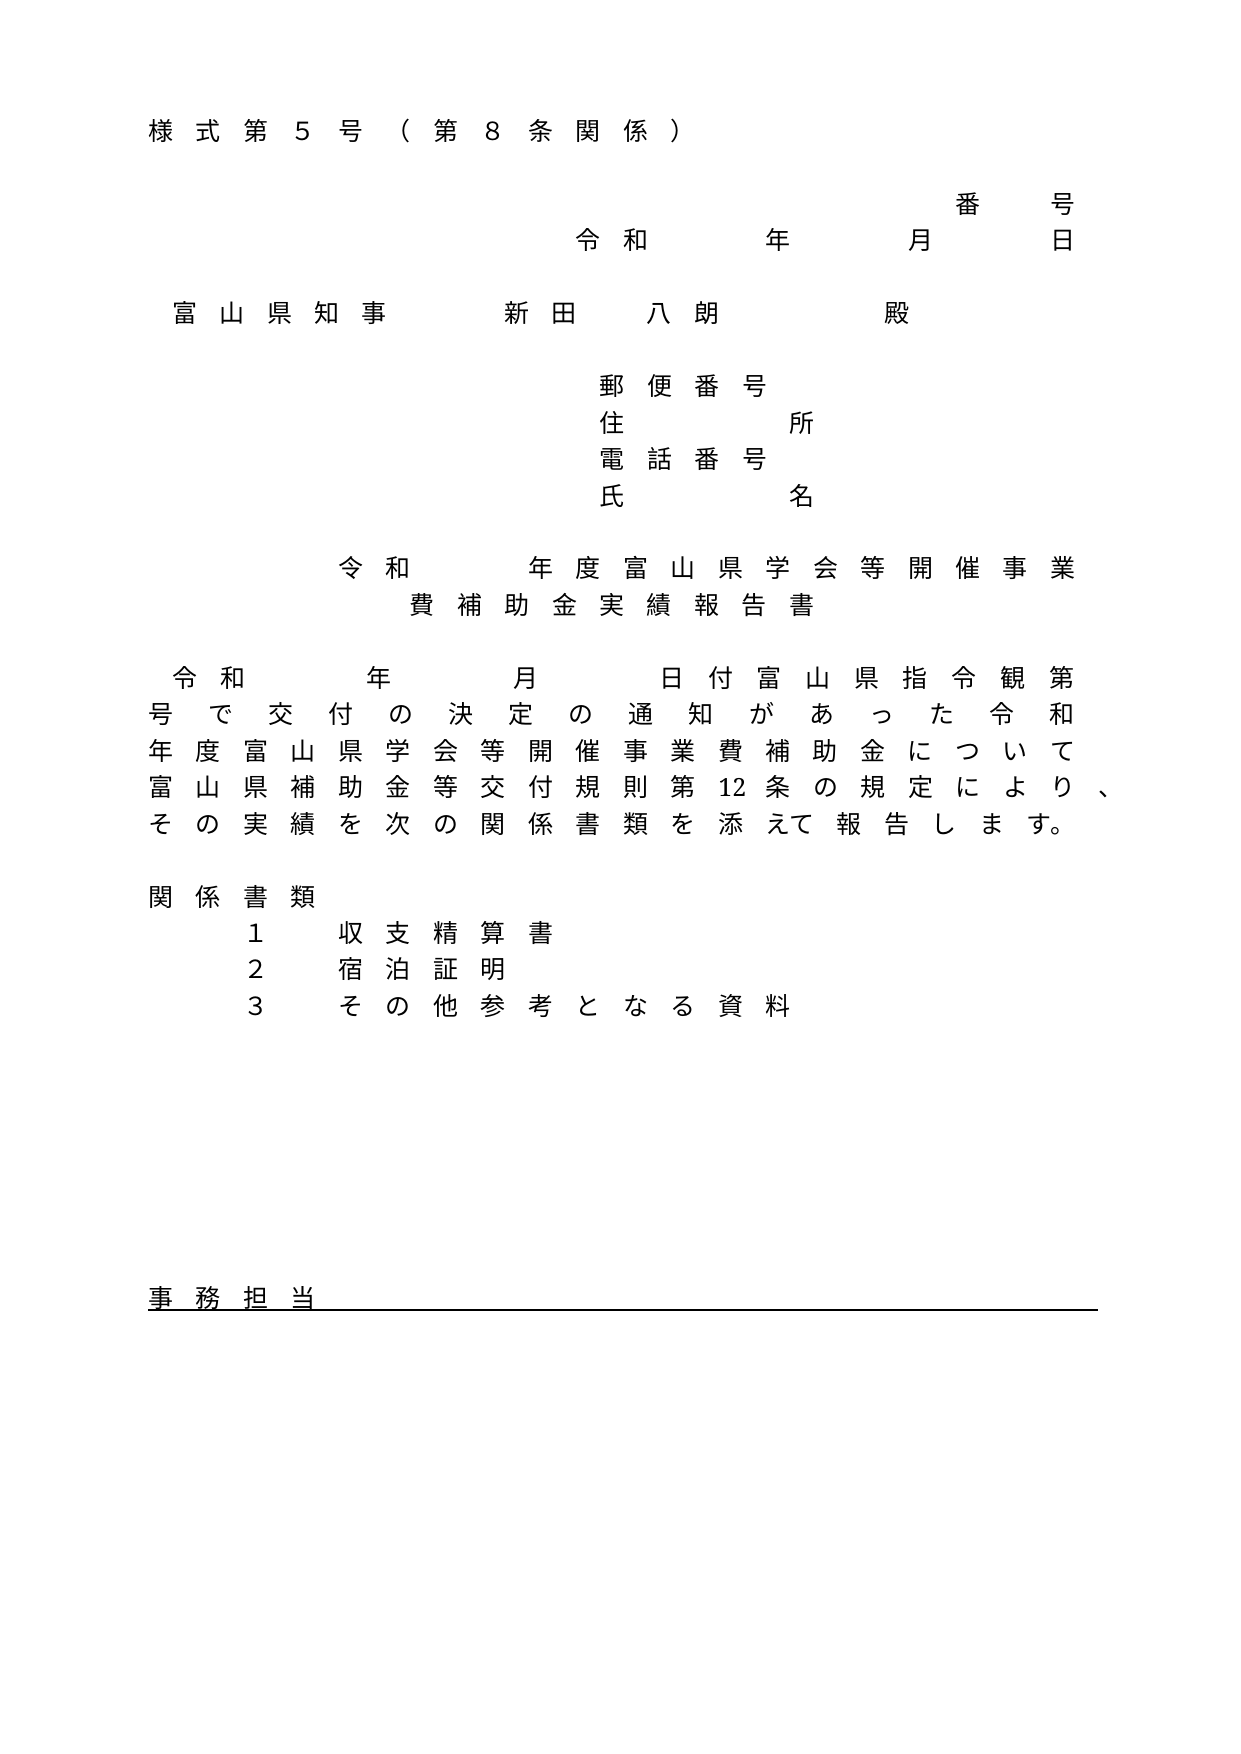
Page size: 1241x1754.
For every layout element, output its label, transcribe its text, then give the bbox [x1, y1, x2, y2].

text 令和 年度富山県学会等開催事業費補助金実績報告書 [148, 549, 1098, 622]
text 郵便番号 [148, 367, 1098, 403]
text 電話番号 [148, 439, 1098, 476]
text 令和 年 月 日付富山県指令観第 号で交付の決定の通知があった令和 年度富山県学会等開催事業費補助金について、富山県補助金等交付規則第12条の規定により、その実績を次の関係書類を添えて報告します。 [148, 658, 1098, 841]
text 事務担当 [148, 1242, 1098, 1309]
text 様式第５号（第８条関係） [148, 111, 1003, 148]
text 氏 名 [148, 476, 1098, 512]
text 番号 [932, 184, 1098, 221]
text 令和 年 月 日 [148, 221, 1098, 257]
text １ 収支精算書 [148, 913, 1098, 950]
text 関係書類 [148, 877, 1098, 913]
text ２ 宿泊証明 [148, 950, 1098, 986]
text 住 所 [148, 403, 1098, 439]
text 富山県知事 新田 八朗 殿 [148, 294, 1098, 330]
text ３ その他参考となる資料 [148, 986, 1098, 1023]
